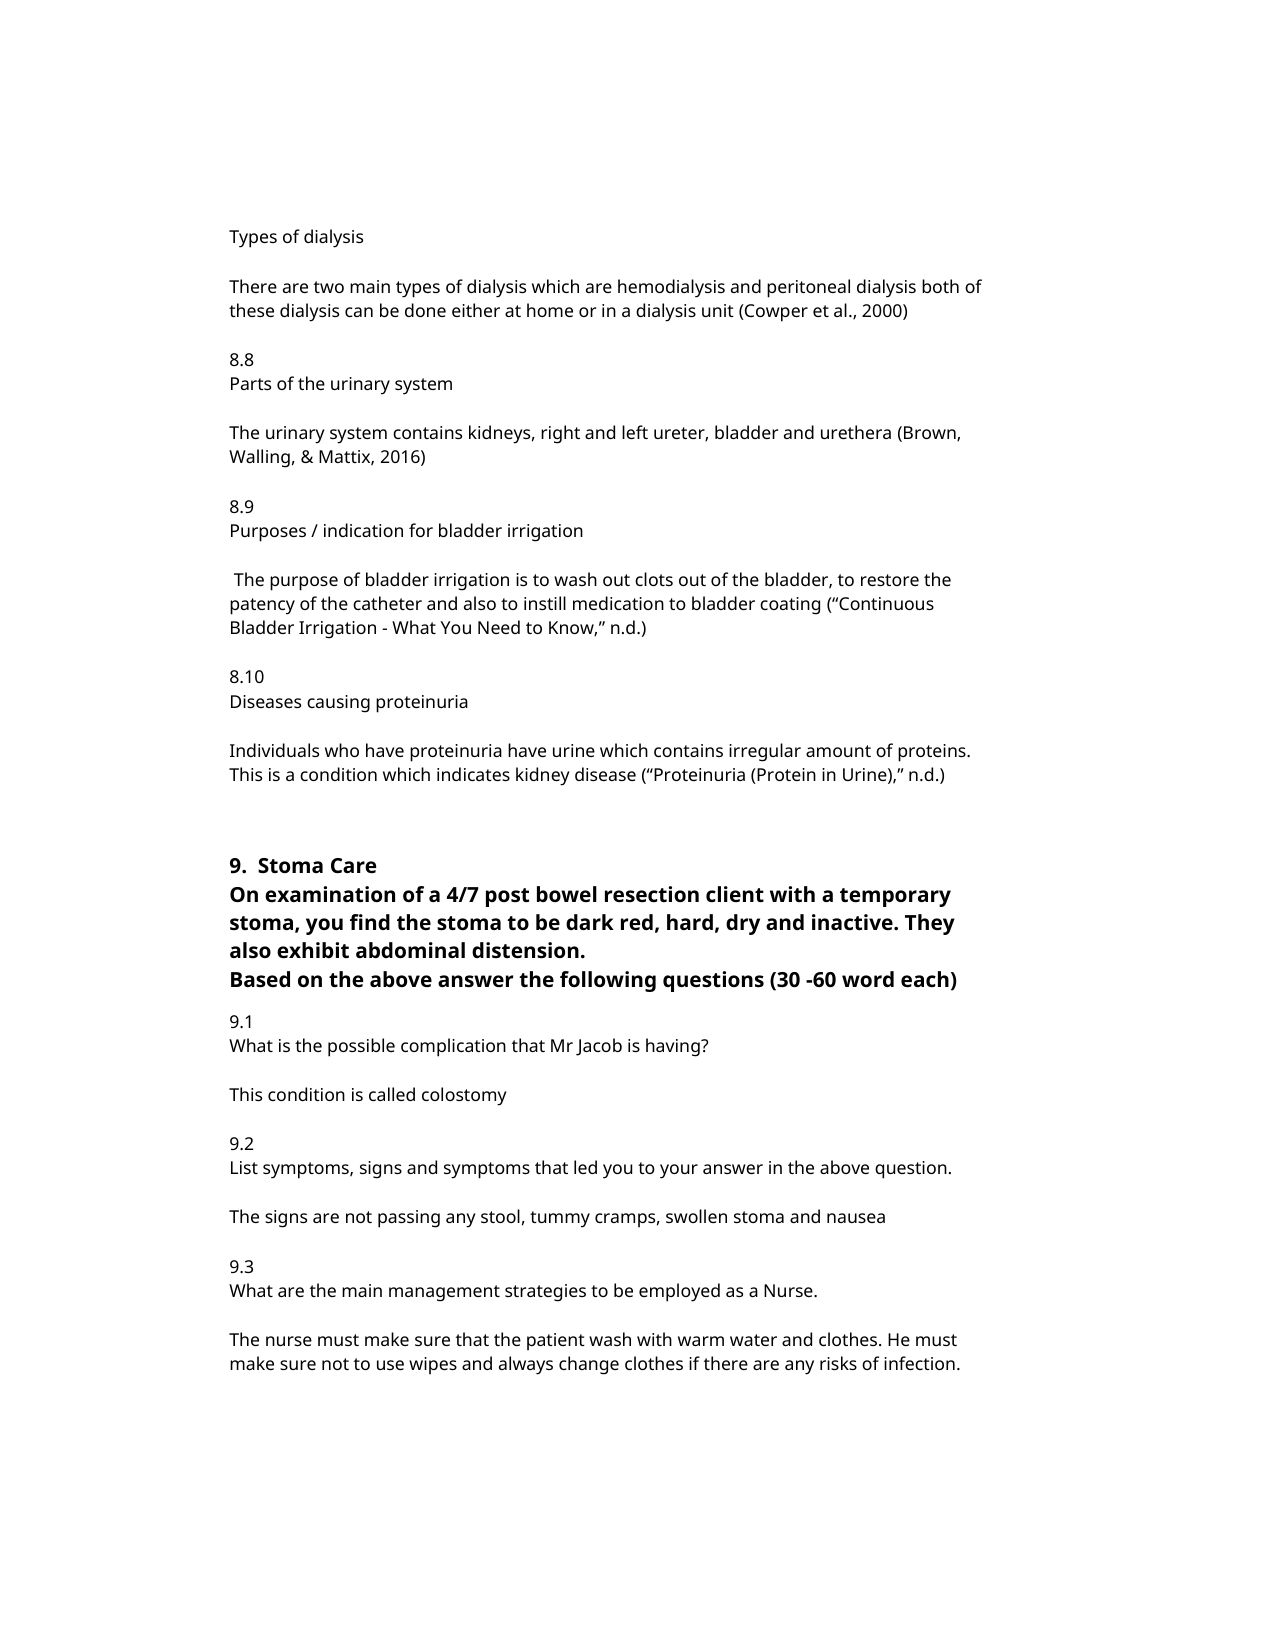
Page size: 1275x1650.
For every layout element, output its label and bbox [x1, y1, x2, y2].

table_cell [174, 150, 1101, 1500]
